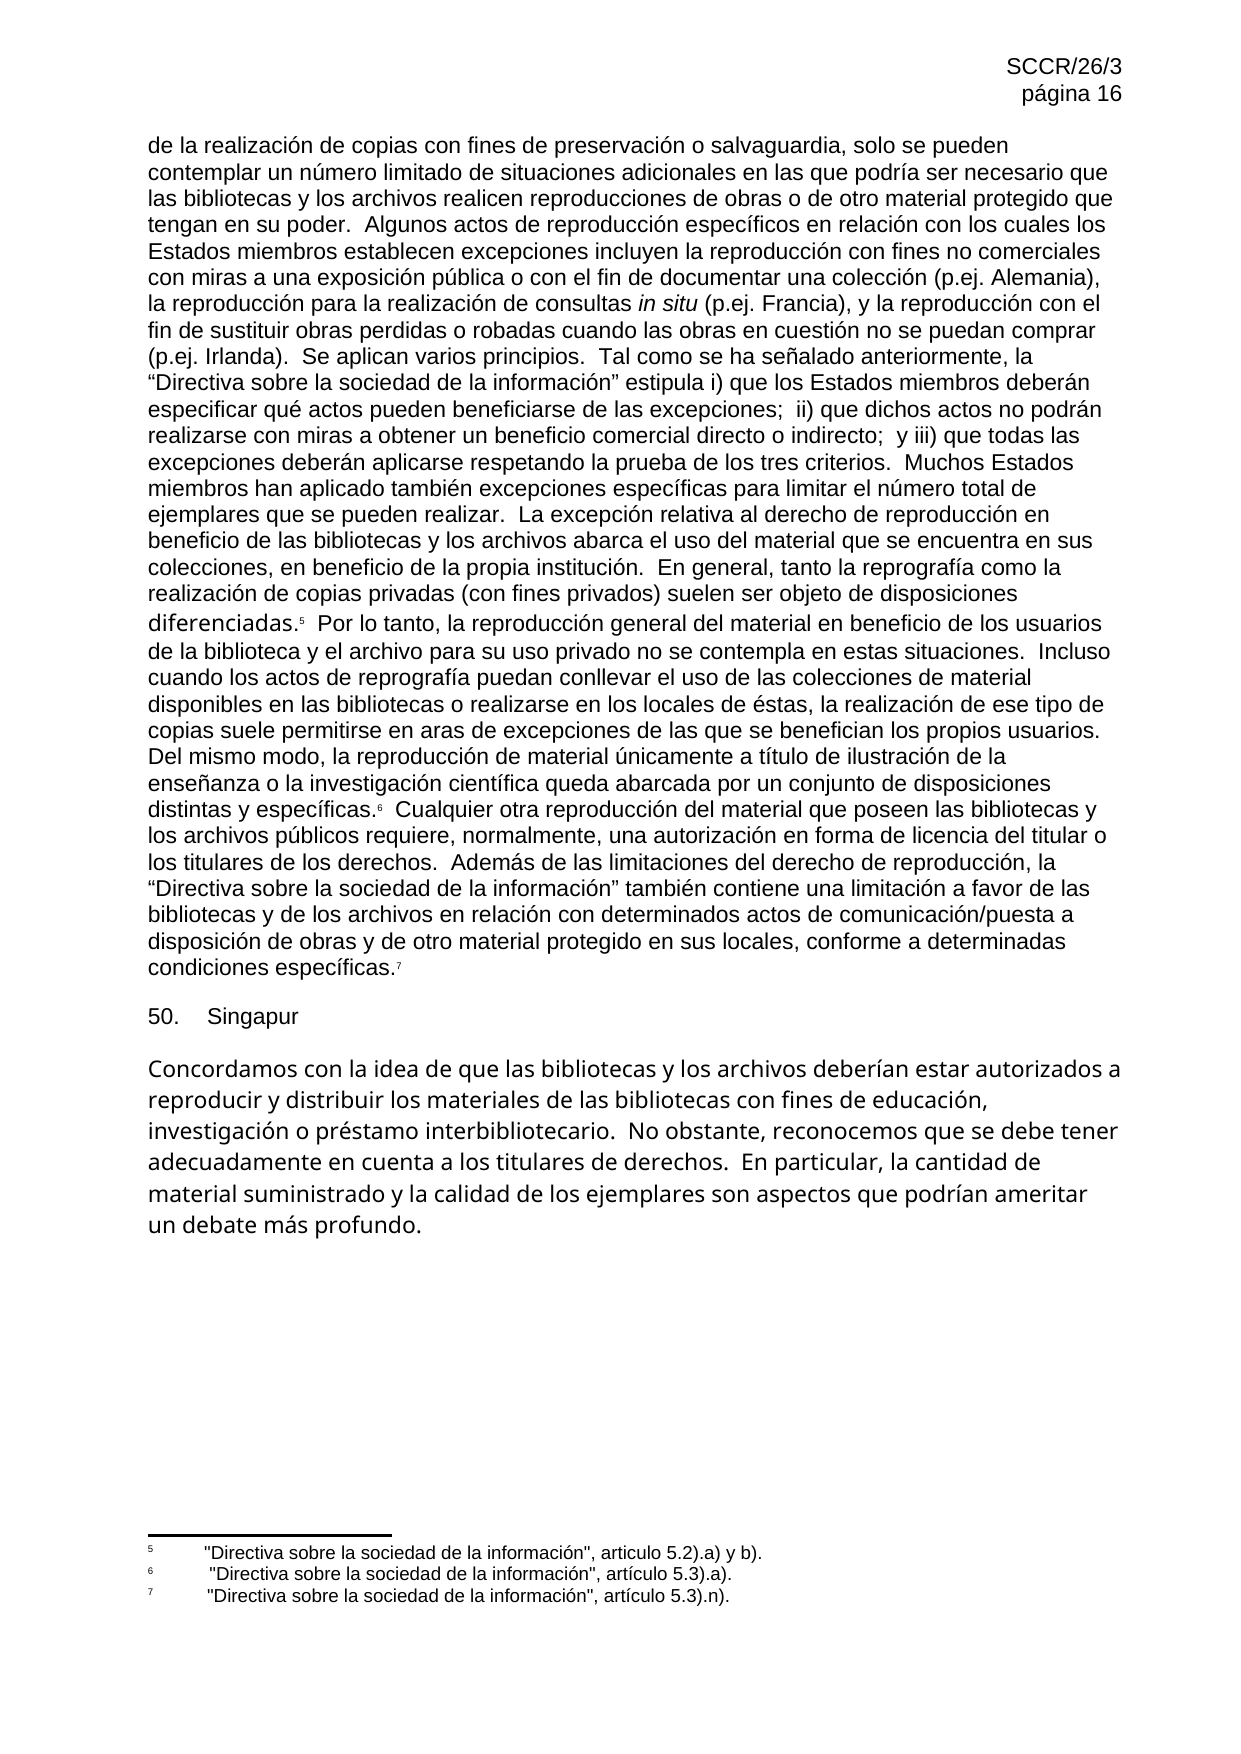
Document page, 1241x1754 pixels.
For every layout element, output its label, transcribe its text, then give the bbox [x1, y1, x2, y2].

text Singapur [148, 1003, 1122, 1030]
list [148, 132, 1122, 980]
list Concordamos con la idea de que las bibliotecas y los archivos deberían estar autorizados a reproducir y distribuir los materiales de las bibliotecas con fines de educación, investigación o préstamo interbibliotecario. No obstante, reconocemos que se debe tener adecuadamente en cuenta a los titulares de derechos. En particular, la cantidad de material suministrado y la calidad de los ejemplares son aspectos que podrían ameritar un debate más profundo. [148, 1053, 1122, 1240]
